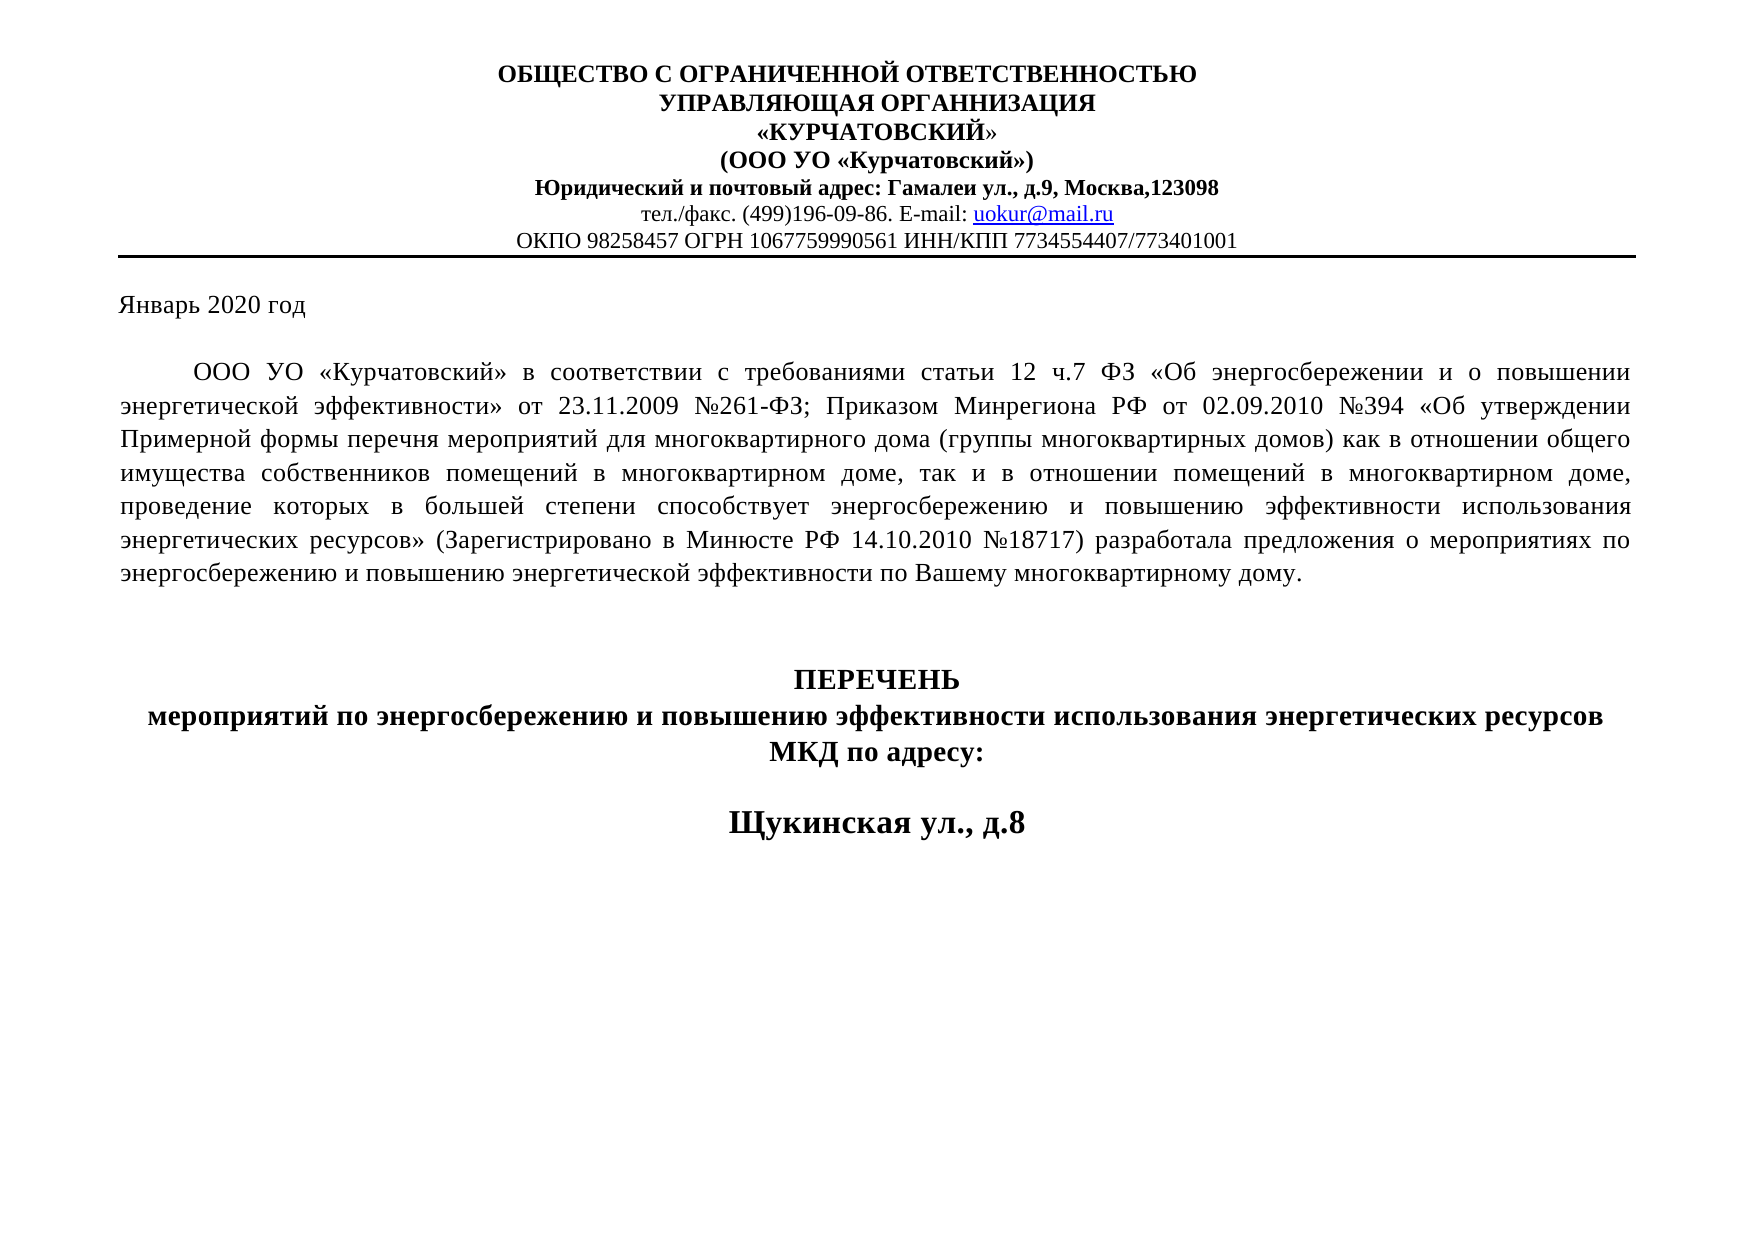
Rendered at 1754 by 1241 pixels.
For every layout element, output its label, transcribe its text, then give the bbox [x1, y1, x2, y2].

text Январь 2020 год [118, 287, 1634, 320]
text УПРАВЛЯЮЩАЯ ОРГАННИЗАЦИЯ [118, 88, 1636, 117]
text ООО УО «Курчатовский» в соответствии с требованиями статьи 12 ч.7 ФЗ «Об энергосбережении и о повышении энергетической эффективности» от 23.11.2009 №261-ФЗ; Приказом Минрегиона РФ от 02.09.2010 №394 «Об утверждении Примерной формы перечня мероприятий для многоквартирного дома (группы многоквартирных домов) как в отношении общего имущества собственников помещений в многоквартирном доме, так и в отношении помещений в многоквартирном доме, проведение которых в большей степени способствует энергосбережению и повышению эффективности использования энергетических ресурсов» (Зарегистрировано в Минюсте РФ 14.10.2010 №18717) разработала предложения о мероприятиях по энергосбережению и повышению энергетической эффективности по Вашему многоквартирному дому. [120, 354, 1634, 589]
text ПЕРЕЧЕНЬ [118, 661, 1636, 697]
text ОКПО 98258457 ОГРН 1067759990561 ИНН/КПП 7734554407/773401001 [118, 227, 1636, 255]
text Юридический и почтовый адрес: Гамалеи ул., д.9, Москва,123098 [118, 174, 1636, 201]
text мероприятий по энергосбережению и повышению эффективности использования энергетических ресурсов МКД по адресу: [118, 697, 1636, 769]
text тел./факс. (499)196-09-86. E-mail: uokur@mail.ru [118, 201, 1636, 227]
text ОБЩЕСТВО С ОГРАНИЧЕННОЙ ОТВЕТСТВЕННОСТЬЮ [59, 59, 1636, 88]
text (ООО УО «Курчатовский») [118, 145, 1636, 174]
text «КУРЧАТОВСКИЙ» [118, 117, 1636, 145]
text Щукинская ул., д.8 [118, 805, 1636, 841]
